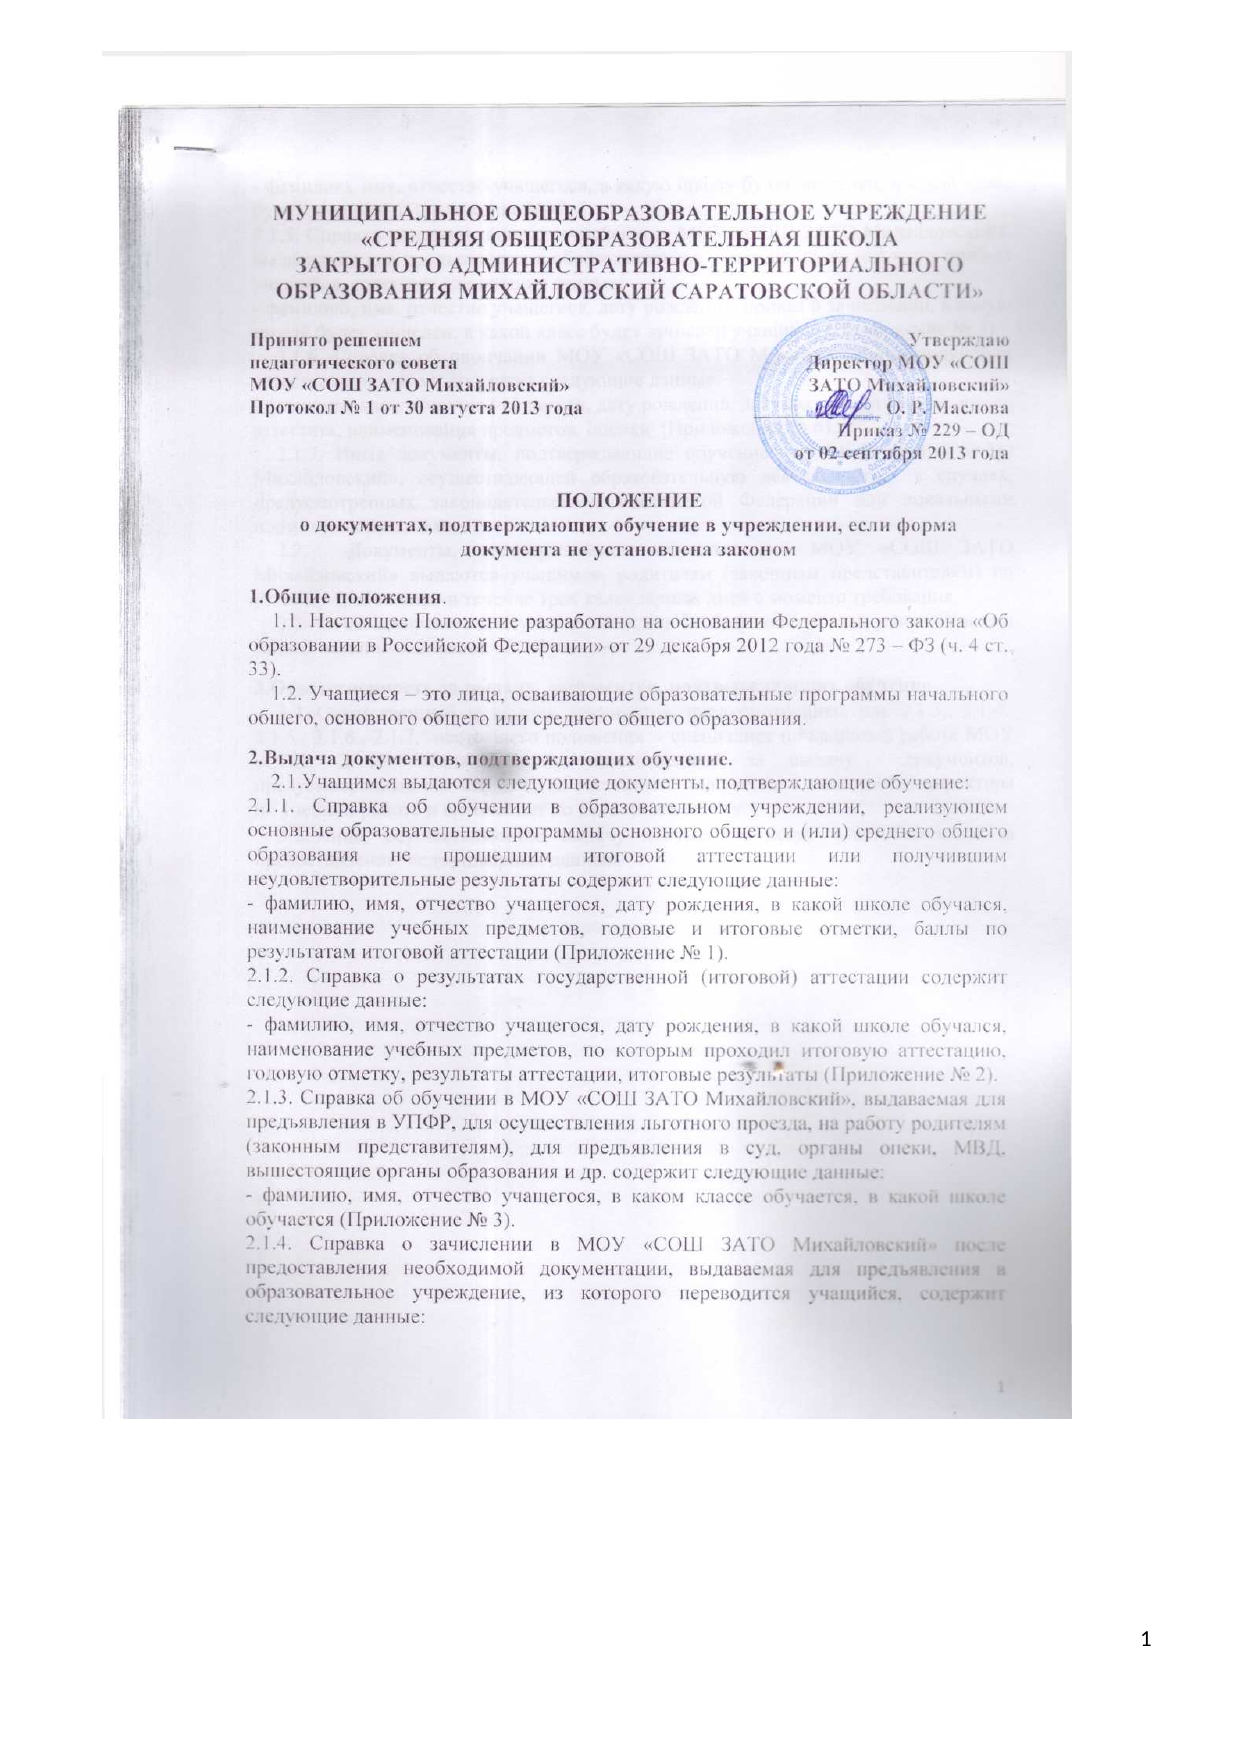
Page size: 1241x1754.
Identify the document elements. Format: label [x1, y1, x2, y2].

picture [102, 51, 1072, 1419]
